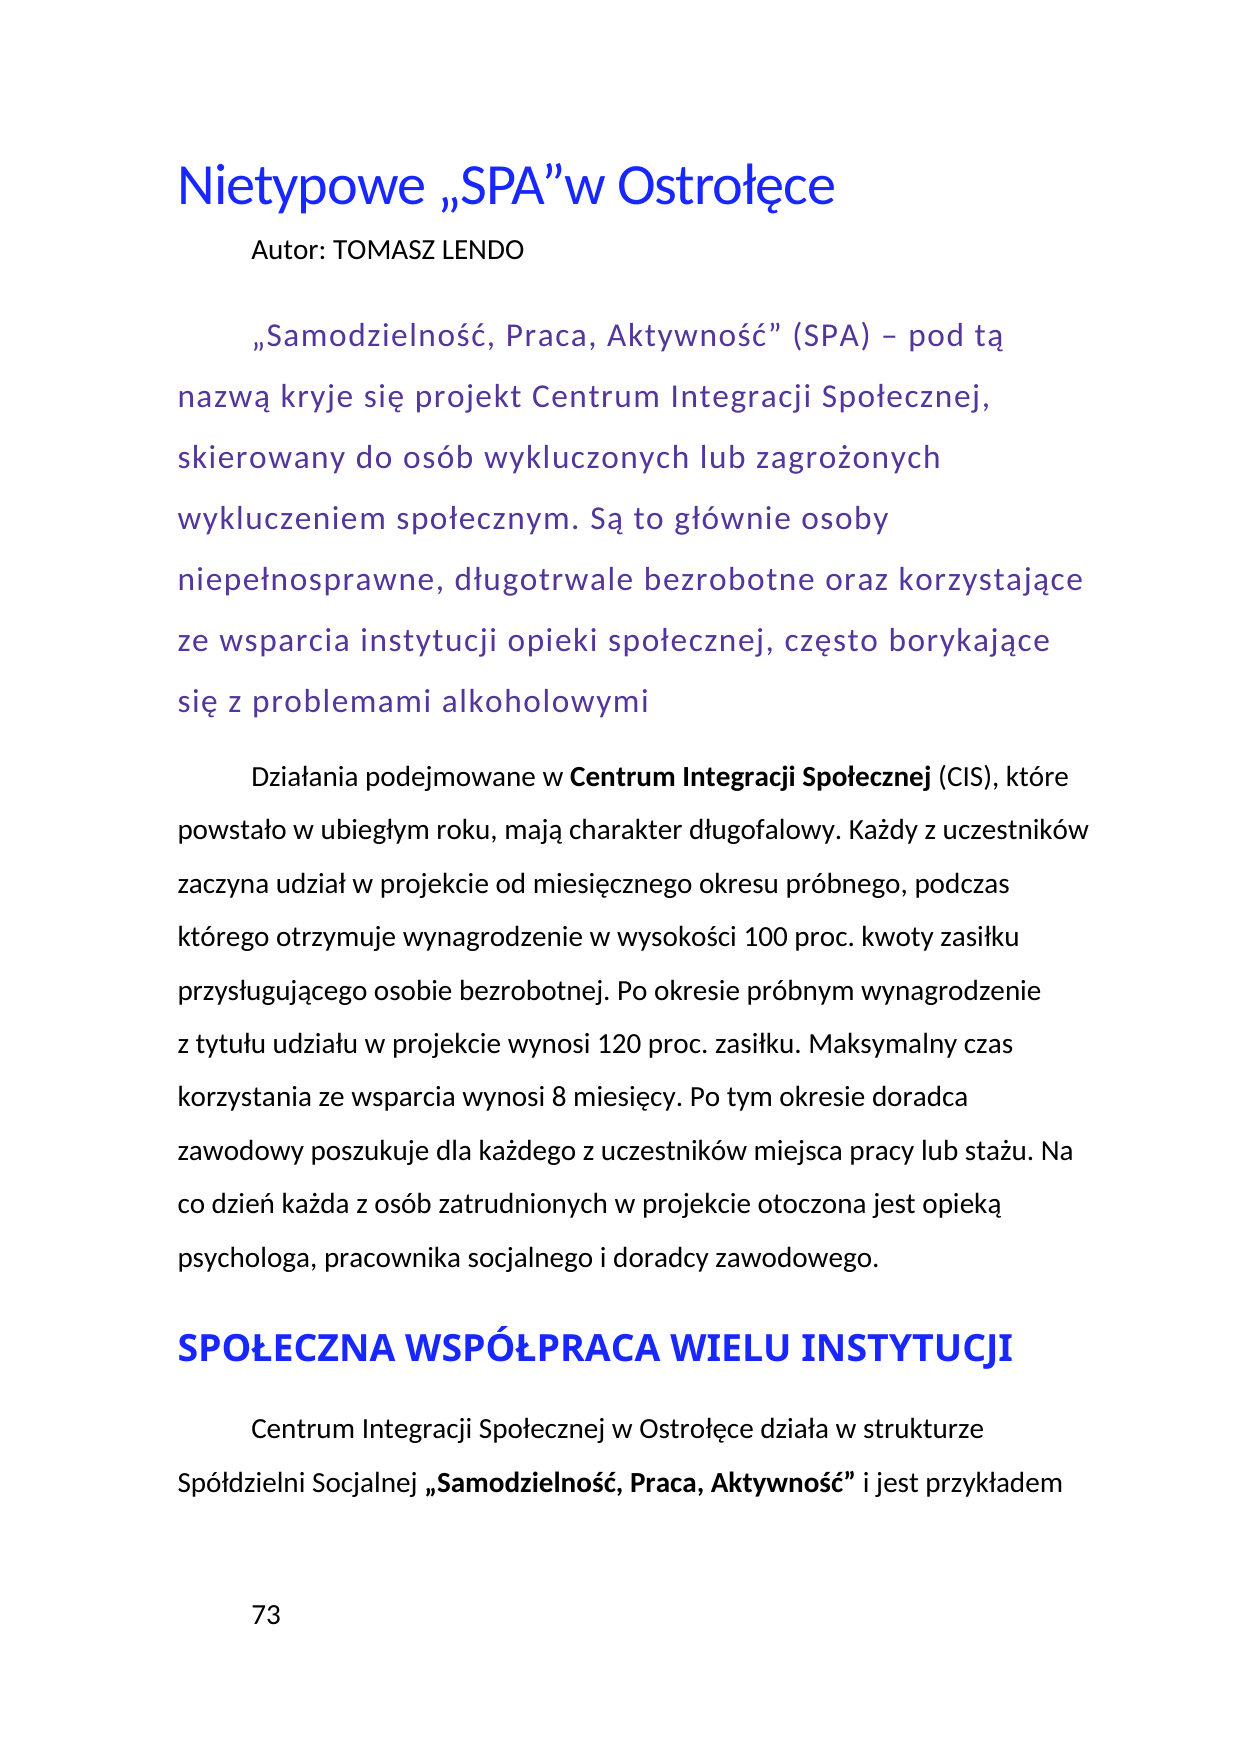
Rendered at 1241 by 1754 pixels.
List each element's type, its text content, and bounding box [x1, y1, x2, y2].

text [177, 1411, 1093, 1499]
text Działania podejmowane w Centrum Integracji Społecznej (CIS), które powstało w ubiegłym roku, mają charakter długofalowy. Każdy z uczestników zaczyna udział w projekcie od miesięcznego okresu próbnego, podczas którego otrzymuje wynagrodzenie w wysokości 100 proc. kwoty zasiłku przysługującego osobie bezrobotnej. Po okresie próbnym wynagrodzenie z tytułu udziału w projekcie wynosi 120 proc. zasiłku. Maksymalny czas korzystania ze wsparcia wynosi 8 miesięcy. Po tym okresie doradca zawodowy poszukuje dla każdego z uczestników miejsca pracy lub stażu. Na co dzień każda z osób zatrudnionych w projekcie otoczona jest opieką psychologa, pracownika socjalnego i doradcy zawodowego. [177, 758, 1093, 1274]
title Nietypowe „SPA”w Ostrołęce [177, 148, 1093, 219]
subtitle „Samodzielność, Praca, Aktywność” (SPA) – pod tą nazwą kryje się projekt Centrum Integracji Społecznej, skierowany do osób wykluczonych lub zagrożonych wykluczeniem społecznym. Są to głównie osoby niepełnosprawne, długotrwale bezrobotne oraz korzystające ze wsparcia instytucji opieki społecznej, często borykające się z problemami alkoholowymi [177, 314, 1093, 721]
subtitle SPOŁECZNA WSPÓŁPRACA WIELU INSTYTUCJI [177, 1321, 1093, 1372]
text Autor: TOMASZ LENDO [177, 231, 1093, 267]
